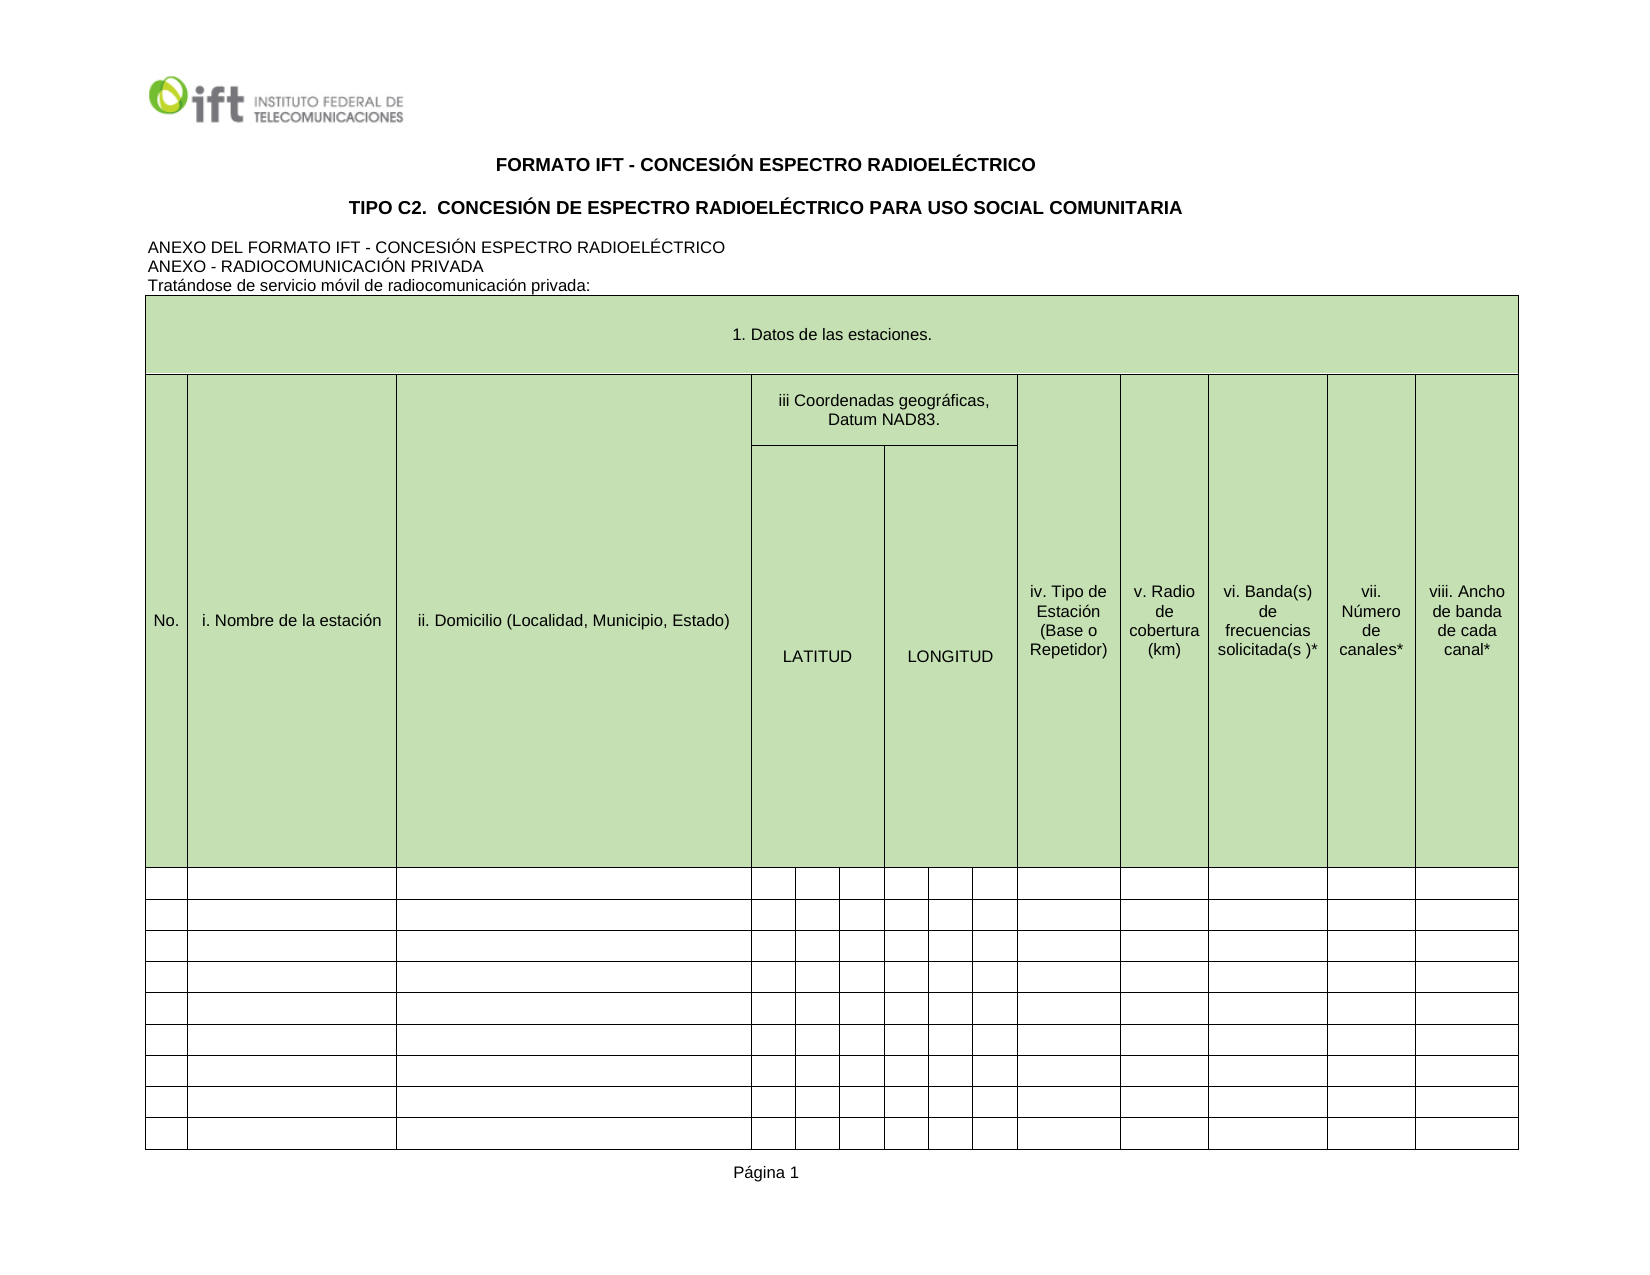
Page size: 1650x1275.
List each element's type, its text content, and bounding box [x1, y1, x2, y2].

table_cell [1416, 931, 1518, 961]
table_cell [1018, 1056, 1120, 1086]
table_cell [796, 1118, 839, 1148]
table_cell [973, 1118, 1017, 1148]
table_cell [188, 993, 396, 1023]
table_cell [796, 1025, 839, 1055]
table_cell [1018, 993, 1120, 1023]
table_cell [752, 993, 795, 1023]
table_header 1. Datos de las estaciones. [146, 296, 1518, 373]
table_cell [973, 931, 1017, 961]
table_cell [397, 900, 751, 930]
table_cell [1121, 868, 1208, 898]
table_cell [885, 1087, 928, 1117]
table_cell [840, 1025, 884, 1055]
table_cell [1209, 868, 1327, 898]
table_cell [188, 1056, 396, 1086]
table_cell [397, 868, 751, 898]
table_cell [1018, 868, 1120, 898]
table_cell [1328, 1025, 1415, 1055]
table_cell [929, 993, 972, 1023]
table_cell [1416, 962, 1518, 992]
table_cell [929, 1087, 972, 1117]
table_cell [796, 1087, 839, 1117]
table_cell [796, 1056, 839, 1086]
table_cell [188, 868, 396, 898]
table_cell v. Radio de cobertura (km) [1121, 375, 1208, 867]
table_cell [1209, 900, 1327, 930]
table_cell [1328, 868, 1415, 898]
table_cell [146, 1118, 187, 1148]
table_cell [796, 993, 839, 1023]
table_cell [752, 931, 795, 961]
table_cell [973, 1025, 1017, 1055]
table_cell [796, 931, 839, 961]
table_cell [146, 962, 187, 992]
table_cell [397, 1087, 751, 1117]
table_cell [796, 868, 839, 898]
table_cell [840, 1087, 884, 1117]
table_cell [1121, 1118, 1208, 1148]
table_cell [973, 868, 1017, 898]
table_cell [1328, 1087, 1415, 1117]
table_cell [188, 1118, 396, 1148]
table_cell [885, 962, 928, 992]
text Tratándose de servicio móvil de radiocomunicación privada: [148, 276, 1384, 295]
table_cell [146, 1087, 187, 1117]
picture [147, 73, 405, 126]
table_cell [397, 993, 751, 1023]
table_cell [840, 1056, 884, 1086]
table_cell [929, 1025, 972, 1055]
table_cell [1416, 1025, 1518, 1055]
table_cell vi. Banda(s) de frecuencias solicitada(s )* [1209, 375, 1327, 867]
table_cell [1328, 993, 1415, 1023]
table_cell [397, 962, 751, 992]
table_cell [752, 900, 795, 930]
table_cell [1328, 1056, 1415, 1086]
table_cell [397, 931, 751, 961]
table_cell [752, 962, 795, 992]
table_cell [929, 1118, 972, 1148]
table_cell [929, 1056, 972, 1086]
table_cell [885, 868, 928, 898]
table_cell [1121, 931, 1208, 961]
table_cell [1209, 962, 1327, 992]
table_cell [1121, 993, 1208, 1023]
table_cell [929, 931, 972, 961]
table_cell [1018, 962, 1120, 992]
table_cell [146, 1056, 187, 1086]
table_cell [840, 962, 884, 992]
table_cell [188, 931, 396, 961]
table_cell [1209, 931, 1327, 961]
table_cell [1121, 1025, 1208, 1055]
table_cell [1018, 1087, 1120, 1117]
table_cell [1018, 1118, 1120, 1148]
table_cell [146, 868, 187, 898]
table_cell [885, 993, 928, 1023]
table_cell [188, 1087, 396, 1117]
table_cell [1209, 993, 1327, 1023]
table_cell [1416, 993, 1518, 1023]
table_cell [752, 1087, 795, 1117]
table_cell [1416, 868, 1518, 898]
table_cell [146, 993, 187, 1023]
table_cell [397, 1025, 751, 1055]
table_cell vii. Número de canales* [1328, 375, 1415, 867]
table_cell [1416, 1118, 1518, 1148]
table_cell [1209, 1087, 1327, 1117]
table_cell i. Nombre de la estación [188, 375, 396, 867]
table_cell [188, 1025, 396, 1055]
table_cell [1121, 1056, 1208, 1086]
table_cell [885, 1056, 928, 1086]
table_cell viii. Ancho de banda de cada canal* [1416, 375, 1518, 867]
table_cell [1121, 900, 1208, 930]
table_cell [840, 868, 884, 898]
table_cell [1416, 900, 1518, 930]
table_cell [1328, 900, 1415, 930]
table_cell [973, 900, 1017, 930]
table_cell [188, 962, 396, 992]
table_cell [146, 1025, 187, 1055]
table_cell [973, 1087, 1017, 1117]
table_cell [840, 1118, 884, 1148]
table_cell [885, 1118, 928, 1148]
table_cell [752, 1056, 795, 1086]
table_cell LATITUD [752, 446, 884, 867]
table_cell [929, 900, 972, 930]
table_cell [840, 900, 884, 930]
table_cell [929, 868, 972, 898]
table_cell [1209, 1025, 1327, 1055]
table_cell ii. Domicilio (Localidad, Municipio, Estado) [397, 375, 751, 867]
table_cell [973, 1056, 1017, 1086]
table_cell [973, 962, 1017, 992]
table_cell [1209, 1118, 1327, 1148]
table_cell [1018, 1025, 1120, 1055]
table_cell [146, 931, 187, 961]
table_cell [885, 900, 928, 930]
table_cell [752, 1118, 795, 1148]
table_cell [752, 1025, 795, 1055]
text ANEXO DEL FORMATO IFT - CONCESIÓN ESPECTRO RADIOELÉCTRICO [148, 238, 1384, 257]
table_cell [885, 931, 928, 961]
table_cell [1121, 962, 1208, 992]
table_cell iii Coordenadas geográficas, Datum NAD83. [752, 375, 1017, 445]
table_cell [840, 931, 884, 961]
table_cell LONGITUD [885, 446, 1017, 867]
table_cell [973, 993, 1017, 1023]
table_cell iv. Tipo de Estación (Base o Repetidor) [1018, 375, 1120, 867]
table_cell [1416, 1056, 1518, 1086]
table_cell [1328, 1118, 1415, 1148]
table_cell [1209, 1056, 1327, 1086]
table_cell [1018, 900, 1120, 930]
table_cell [1328, 931, 1415, 961]
table_cell [397, 1056, 751, 1086]
table_cell [885, 1025, 928, 1055]
table_cell [840, 993, 884, 1023]
table_cell [1328, 962, 1415, 992]
table_cell [1121, 1087, 1208, 1117]
text ANEXO - RADIOCOMUNICACIÓN PRIVADA [148, 257, 1384, 276]
table_cell [796, 900, 839, 930]
table_cell No. [146, 375, 187, 867]
table_cell [752, 868, 795, 898]
table_cell [1416, 1087, 1518, 1117]
table_cell [146, 900, 187, 930]
table_cell [397, 1118, 751, 1148]
table_cell [929, 962, 972, 992]
table_cell [1018, 931, 1120, 961]
table_cell [188, 900, 396, 930]
table_cell [796, 962, 839, 992]
